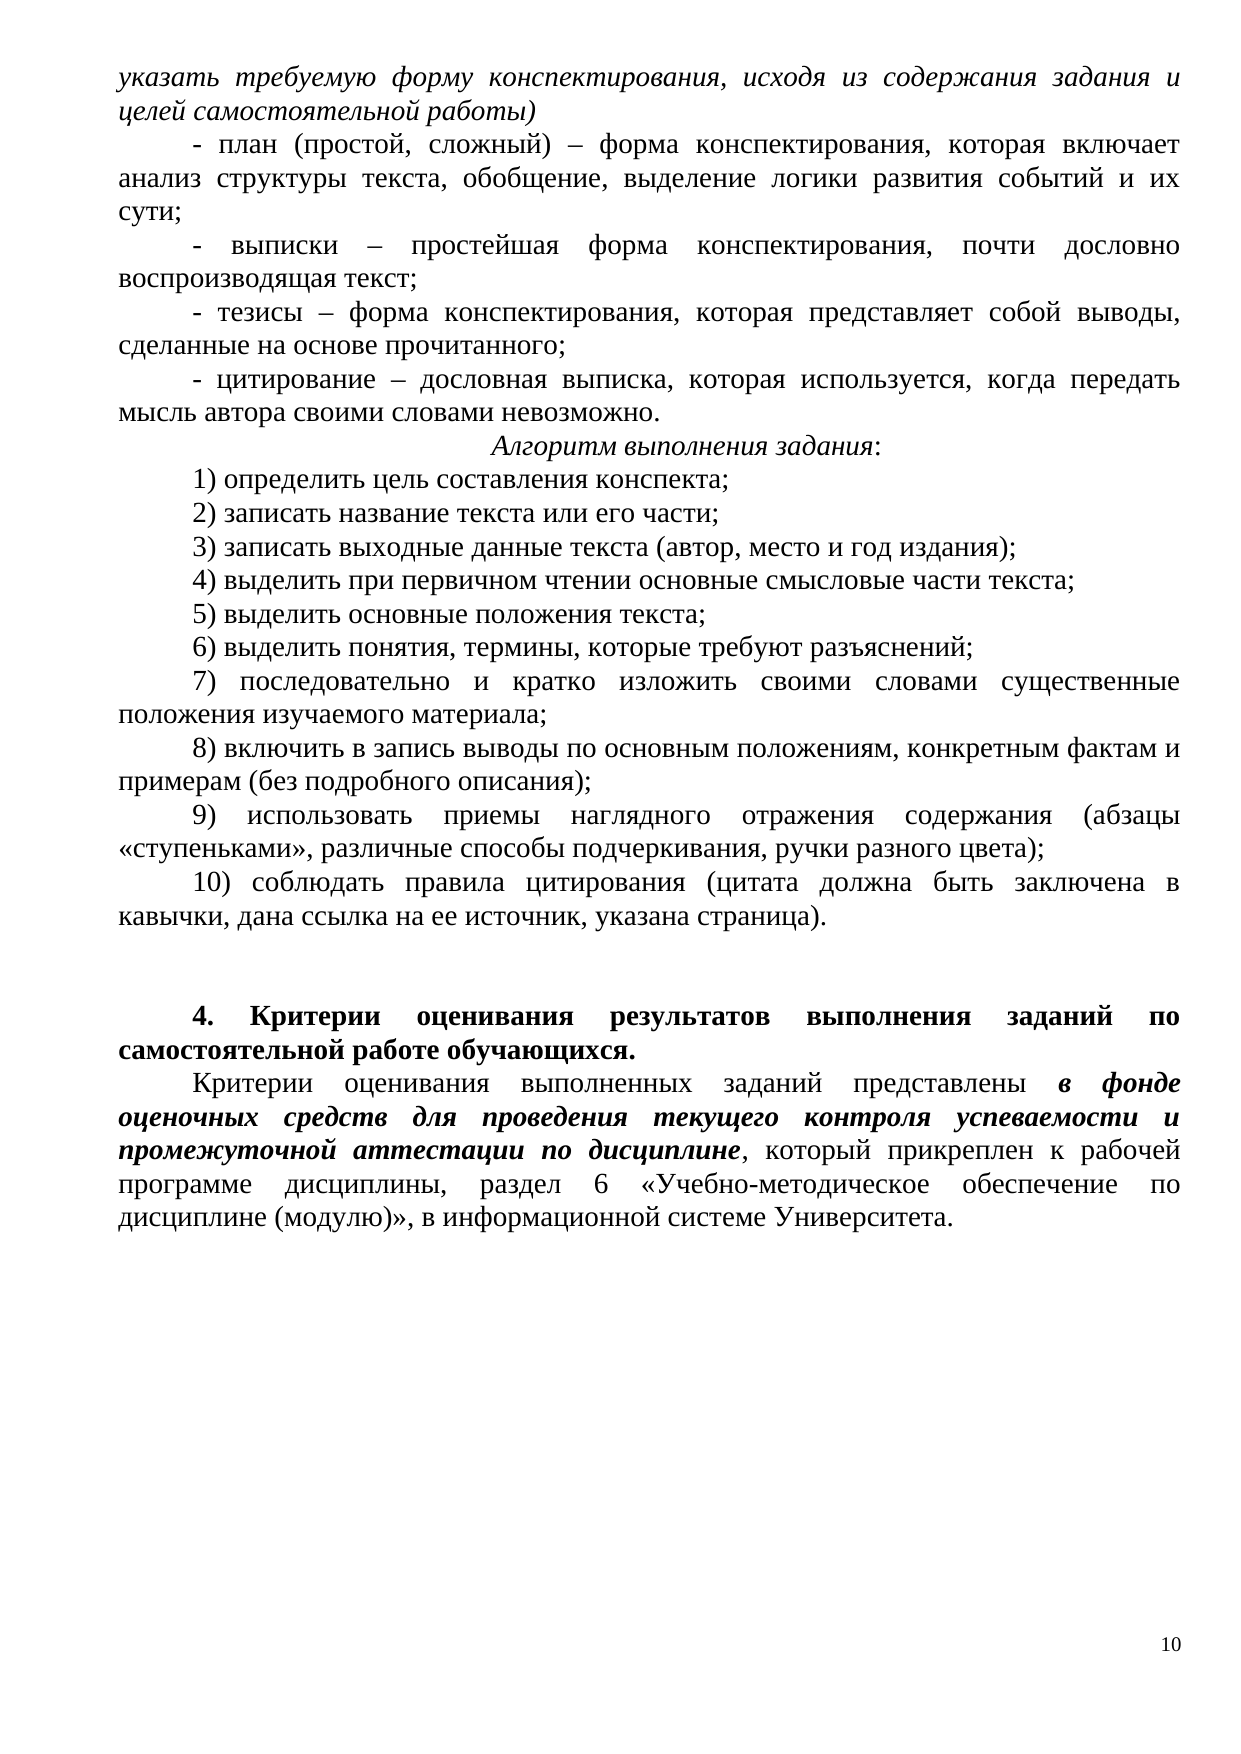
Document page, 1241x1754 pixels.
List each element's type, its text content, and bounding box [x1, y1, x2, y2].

text 6) выделить понятия, термины, которые требуют разъяснений; [118, 629, 1181, 663]
text 1) определить цель составления конспекта; [118, 462, 1181, 495]
text 9) использовать приемы наглядного отражения содержания (абзацы «ступеньками», различные способы подчеркивания, ручки разного цвета); [118, 797, 1181, 864]
text 8) включить в запись выводы по основным положениям, конкретным фактам и примерам (без подробного описания); [118, 730, 1181, 797]
text Алгоритм выполнения задания: [118, 428, 1181, 462]
text 2) записать название текста или его части; [118, 495, 1181, 529]
text - план (простой, сложный) – форма конспектирования, которая включает анализ структуры текста, обобщение, выделение логики развития событий и их сути; [118, 126, 1181, 227]
text 4) выделить при первичном чтении основные смысловые части текста; [118, 562, 1181, 596]
text - цитирование – дословная выписка, которая используется, когда передать мысль автора своими словами невозможно. [118, 361, 1181, 428]
text 3) записать выходные данные текста (автор, место и год издания); [118, 529, 1181, 562]
text 5) выделить основные положения текста; [118, 596, 1181, 629]
text 10) соблюдать правила цитирования (цитата должна быть заключена в кавычки, дана ссылка на ее источник, указана страница). [118, 864, 1181, 931]
text - выписки – простейшая форма конспектирования, почти дословно воспроизводящая текст; [118, 227, 1181, 294]
text Критерии оценивания выполненных заданий представлены в фонде оценочных средств для проведения текущего контроля успеваемости и промежуточной аттестации по дисциплине, который прикреплен к рабочей программе дисциплины, раздел 6 «Учебно-методическое обеспечение по дисциплине (модулю)», в информационной системе Университета. [118, 1065, 1181, 1233]
text 4. Критерии оценивания результатов выполнения заданий по самостоятельной работе обучающихся. [118, 998, 1181, 1065]
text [118, 59, 1181, 126]
text 7) последовательно и кратко изложить своими словами существенные положения изучаемого материала; [118, 663, 1181, 730]
text - тезисы – форма конспектирования, которая представляет собой выводы, сделанные на основе прочитанного; [118, 294, 1181, 361]
